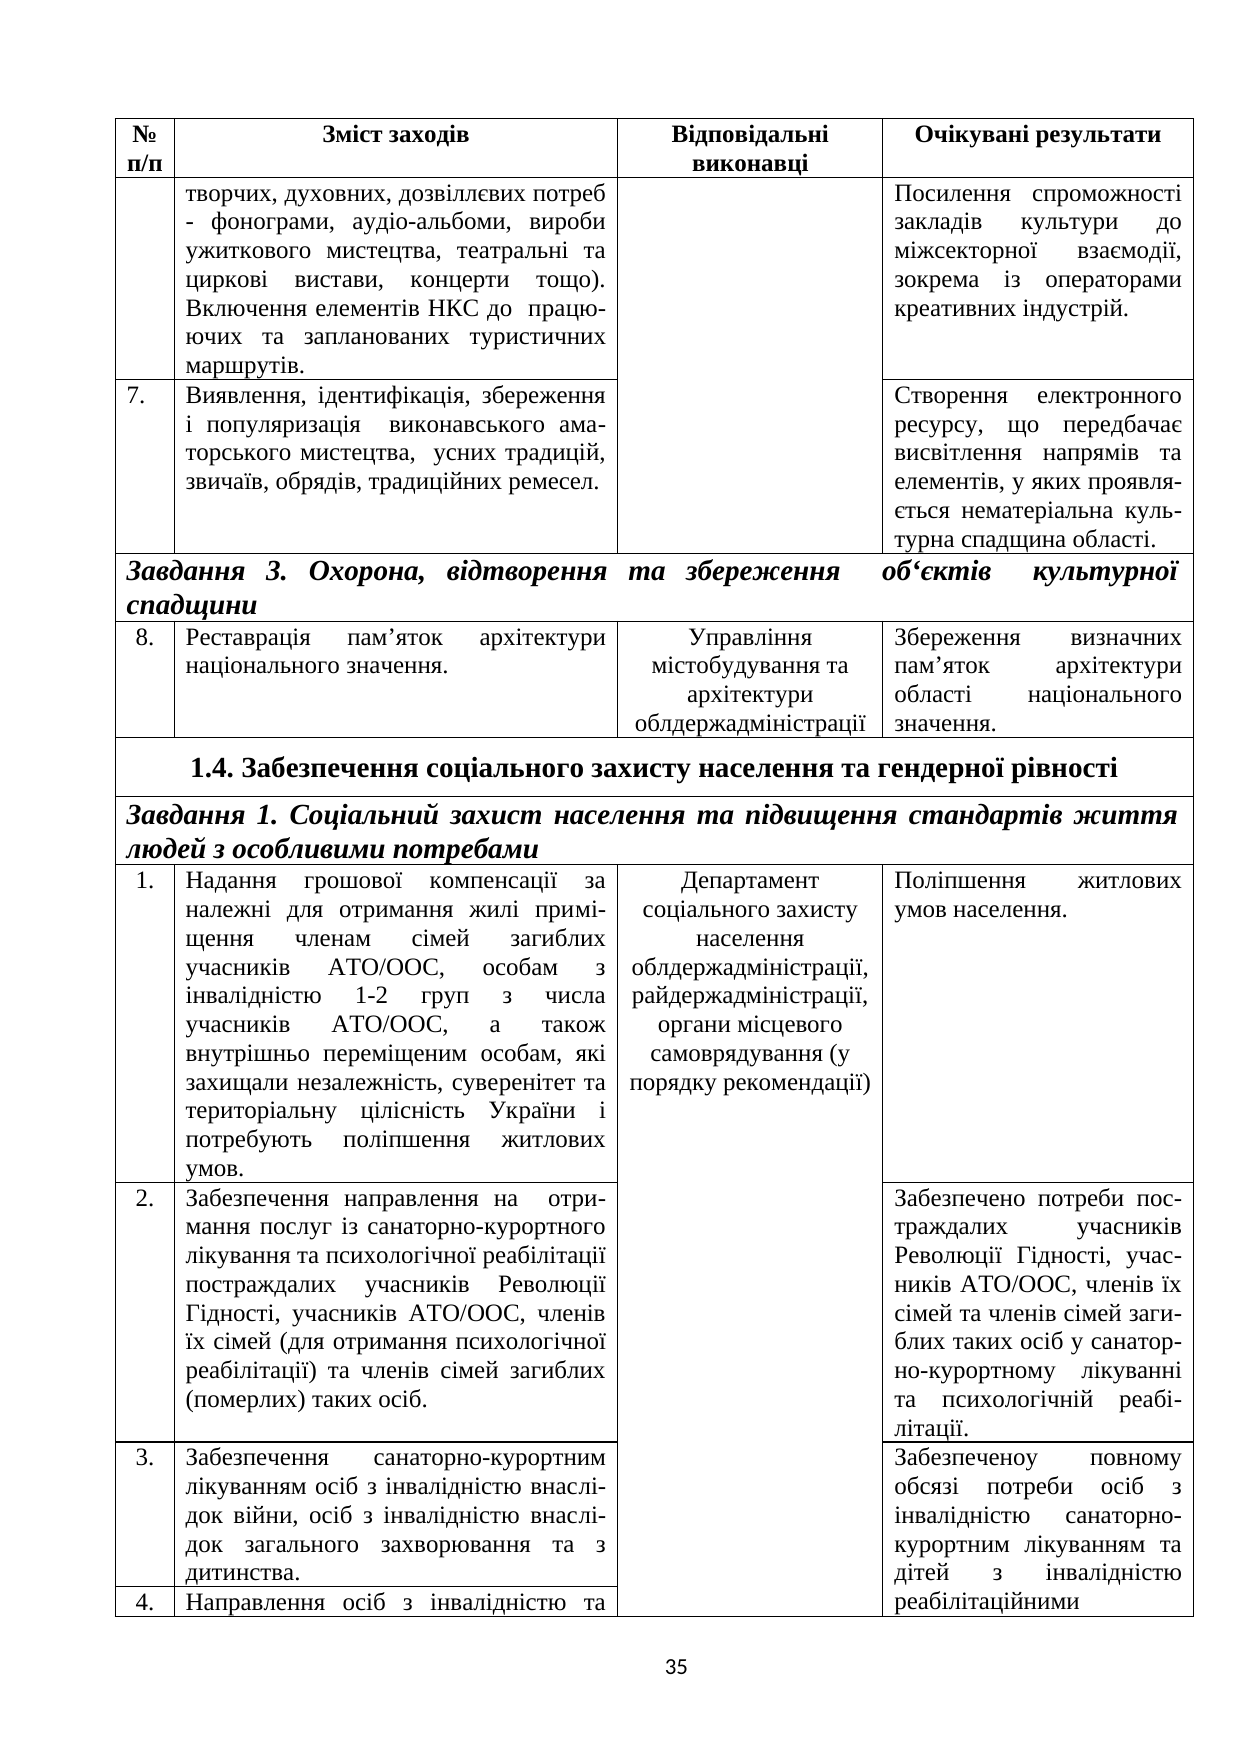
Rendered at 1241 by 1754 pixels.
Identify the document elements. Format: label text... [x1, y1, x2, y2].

table_cell Управління містобудування та архітектури облдержадміністрації [618, 622, 882, 737]
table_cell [175, 178, 617, 379]
table_cell 6. [116, 178, 174, 379]
table_header Зміст заходів [175, 119, 617, 177]
table_cell Забезпечення санаторно-курортним лікуванням осіб з інвалідністю внаслідок війни, осіб з інвалідністю внаслідок загального захворювання та з дитинства. [175, 1443, 617, 1586]
table_header Очікувані результати [883, 119, 1193, 177]
table_header Відповідальні виконавці [618, 119, 882, 177]
table_cell Поліпшення житлових умов населення. [883, 865, 1193, 1182]
table_cell 1.4. Забезпечення соціального захисту населення та гендерної рівності [116, 738, 1193, 796]
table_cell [883, 178, 1193, 379]
table_cell [618, 379, 882, 552]
table_cell 3. [116, 1443, 174, 1586]
table_cell Забезпечення направлення на отримання послуг із санаторно-курортного лікування та психологічної реабілітації постраждалих учасників Революції Гідності, учасників АТО/ООС, членів їх сімей (для отримання психологічної реабілітації) та членів сімей загиблих (померлих) таких осіб. [175, 1183, 617, 1441]
table_cell Створення електронного ресурсу, що передбачає висвітлення напрямів та елементів, у яких проявляється нематеріальна культурна спадщина області. [883, 380, 1193, 552]
table_cell Забезпеченоу повному обсязі потреби осіб з інвалідністю санаторно-курортним лікуванням та дітей з інвалідністю реабілітаційними послугами. [883, 1443, 1193, 1616]
table_cell 8. [116, 622, 174, 737]
table_cell Завдання 1. Соціальний захист населення та підвищення стандартів життя людей з особливими потребами [116, 797, 1193, 864]
table_cell 2. [116, 1183, 174, 1441]
table_cell Реставрація пам’яток архітектури національного значення. [175, 622, 617, 737]
table_cell 7. [116, 380, 174, 552]
table_cell Департамент соціального захисту населення облдержадміністрації, райдержадміністрації, органи місцевого самоврядування (у порядку рекомендації) [618, 865, 882, 1616]
table_header № п/п [116, 119, 174, 177]
table_cell Виявлення, ідентифікація, збереження і популяризація виконавського аматорського мистецтва, усних традицій, звичаїв, обрядів, традиційних ремесел. [175, 380, 617, 552]
table_cell 4. [116, 1587, 174, 1616]
table_cell Надання грошової компенсації за належні для отримання жилі приміщення членам сімей загиблих учасників АТО/ООС, особам з інвалідністю 1-2 груп з числа учасників АТО/ООС, а також внутрішньо переміщеним особам, які захищали незалежність, суверенітет та територіальну цілісність України і потребують поліпшення житлових умов. [175, 865, 617, 1182]
table_cell Забезпечено потреби постраждалих учасників Революції Гідності, учасників АТО/ООС, членів їх сімей та членів сімей загиблих таких осіб у санаторно-курортному лікуванні та психологічній реабілітації. [883, 1183, 1193, 1441]
table_cell Збереження визначних пам’яток архітектури області національного значення. [883, 622, 1193, 737]
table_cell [618, 178, 882, 379]
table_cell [175, 1587, 617, 1616]
table_cell 1. [116, 865, 174, 1182]
table_cell Завдання 3. Охорона, відтворення та збереження об‘єктів культурної спадщини [116, 554, 1193, 621]
